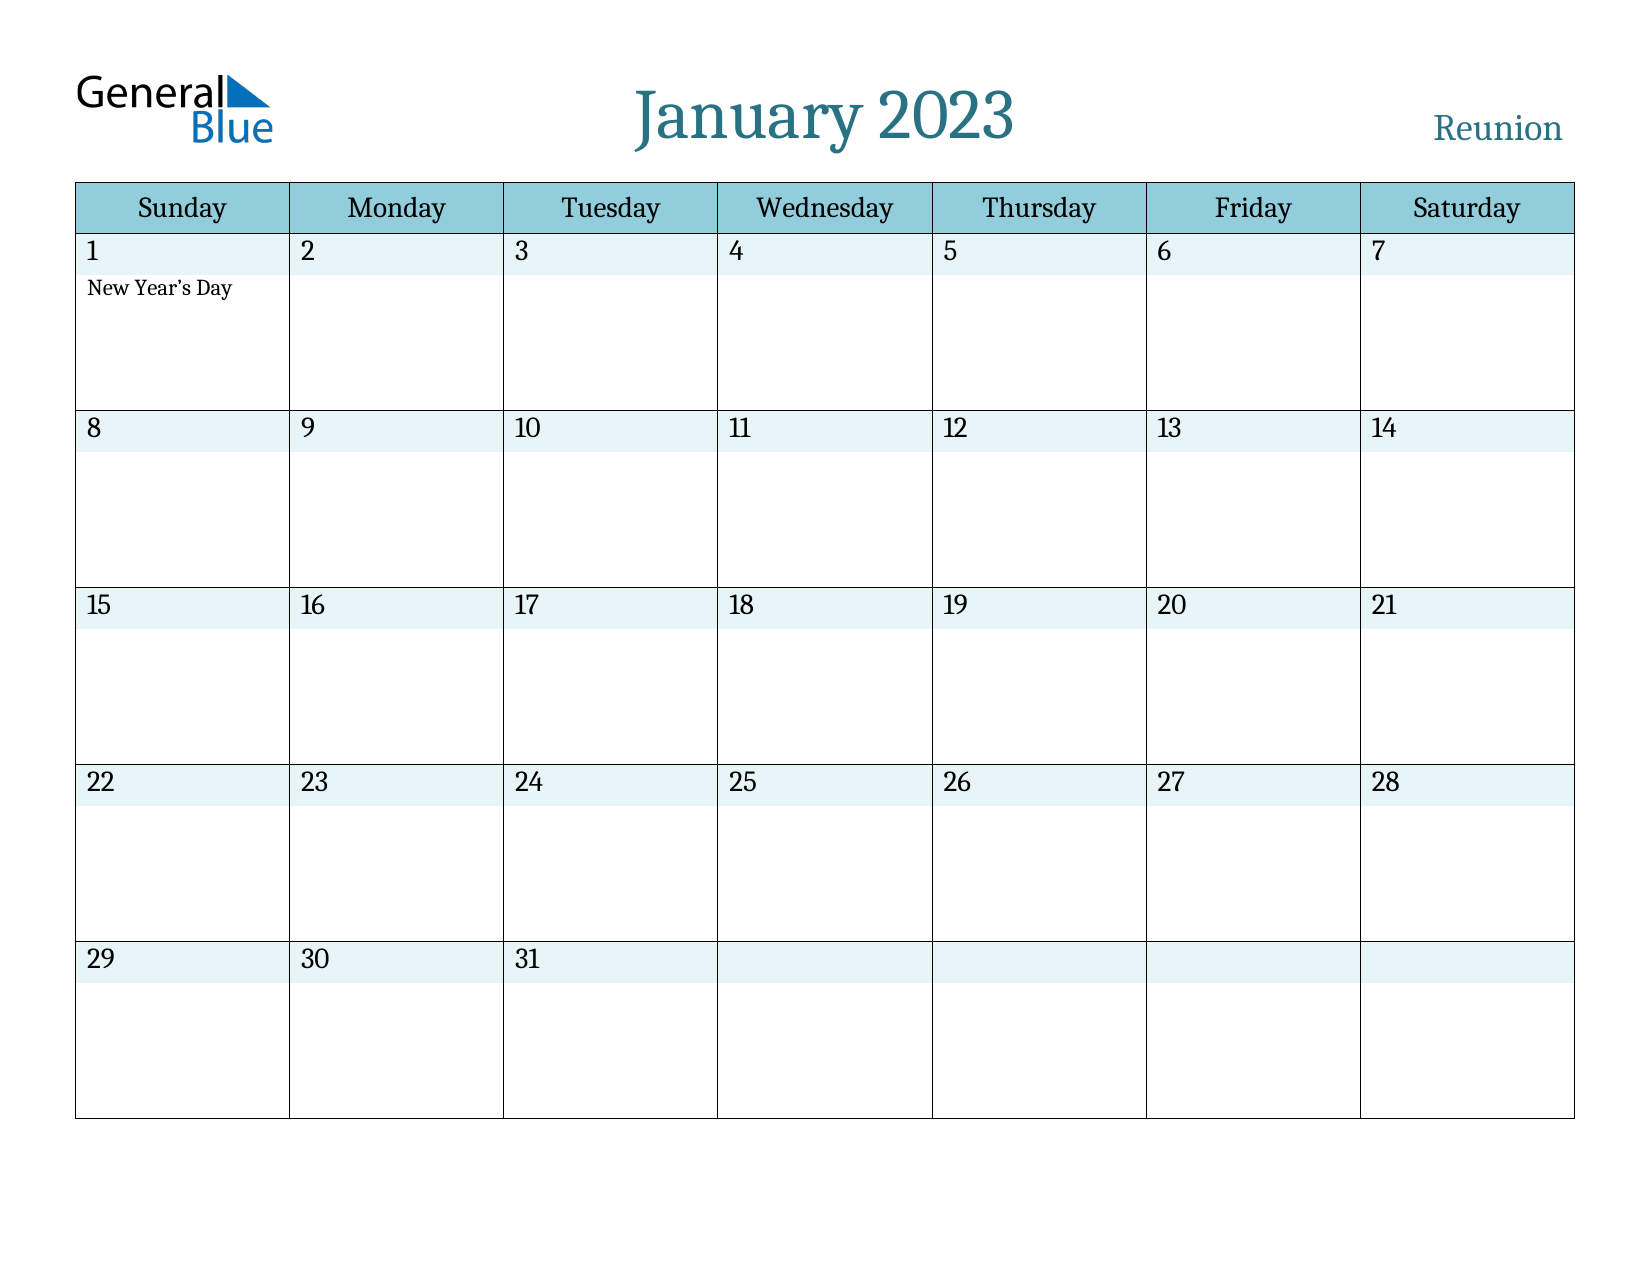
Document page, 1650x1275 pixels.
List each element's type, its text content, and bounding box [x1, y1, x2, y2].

table_cell [718, 806, 932, 941]
table_cell [290, 629, 503, 764]
table_cell [933, 629, 1146, 764]
table_cell 12 [933, 411, 1146, 452]
table_cell [76, 452, 289, 587]
table_cell [290, 983, 503, 1118]
table_cell [718, 983, 932, 1118]
table_cell 21 [1361, 588, 1574, 629]
table_cell [290, 806, 503, 941]
table_cell 17 [504, 588, 717, 629]
table_cell 26 [933, 765, 1146, 806]
table_cell 9 [290, 411, 503, 452]
table_cell New Year’s Day [76, 275, 289, 410]
table_cell 28 [1361, 765, 1574, 806]
table_cell 24 [504, 765, 717, 806]
table_cell 2 [290, 234, 503, 275]
table_cell [504, 452, 717, 587]
table_cell [933, 983, 1146, 1118]
table_cell [718, 452, 932, 587]
table_cell 10 [504, 411, 717, 452]
table_cell [1361, 942, 1574, 983]
table_header [76, 75, 503, 182]
table_cell [1361, 452, 1574, 587]
table_cell [504, 983, 717, 1118]
table_cell 11 [718, 411, 932, 452]
table_cell [1361, 983, 1574, 1118]
table_cell [504, 806, 717, 941]
table_cell Sunday [76, 183, 289, 233]
table_cell [718, 629, 932, 764]
table_cell [1147, 452, 1360, 587]
table_cell [76, 806, 289, 941]
table_cell 15 [76, 588, 289, 629]
table_cell [718, 942, 932, 983]
table_cell 31 [504, 942, 717, 983]
table_cell [76, 629, 289, 764]
table_cell 16 [290, 588, 503, 629]
table_cell Tuesday [504, 183, 717, 233]
table_cell [1147, 629, 1360, 764]
table_cell [933, 942, 1146, 983]
table_cell 1 [76, 234, 289, 275]
table_cell [718, 275, 932, 410]
table_cell 25 [718, 765, 932, 806]
table_cell 4 [718, 234, 932, 275]
table_header Reunion [1146, 75, 1574, 182]
table_cell Monday [290, 183, 503, 233]
table_cell [1147, 942, 1360, 983]
table_cell 23 [290, 765, 503, 806]
table_cell 20 [1147, 588, 1360, 629]
table_cell [76, 983, 289, 1118]
table_cell [1361, 275, 1574, 410]
table_cell 13 [1147, 411, 1360, 452]
table_cell [1147, 983, 1360, 1118]
table_cell [290, 452, 503, 587]
table_cell Saturday [1361, 183, 1574, 233]
table_cell [504, 629, 717, 764]
table_cell [1147, 806, 1360, 941]
table_cell [1147, 275, 1360, 410]
table_cell 27 [1147, 765, 1360, 806]
table_cell 22 [76, 765, 289, 806]
picture [77, 75, 273, 143]
table_cell 18 [718, 588, 932, 629]
table_cell Wednesday [718, 183, 932, 233]
table_header January 2023 [504, 75, 1146, 182]
table_cell [290, 275, 503, 410]
table_cell Thursday [933, 183, 1146, 233]
table_cell 7 [1361, 234, 1574, 275]
table_cell [933, 452, 1146, 587]
table_cell 14 [1361, 411, 1574, 452]
table_cell 8 [76, 411, 289, 452]
table_cell 19 [933, 588, 1146, 629]
table_cell [1361, 629, 1574, 764]
table_cell 3 [504, 234, 717, 275]
table_cell [1361, 806, 1574, 941]
table_cell 6 [1147, 234, 1360, 275]
table_cell 5 [933, 234, 1146, 275]
table_cell 30 [290, 942, 503, 983]
table_cell [933, 275, 1146, 410]
table_cell [504, 275, 717, 410]
table_cell 29 [76, 942, 289, 983]
table_cell [933, 806, 1146, 941]
table_cell Friday [1147, 183, 1360, 233]
